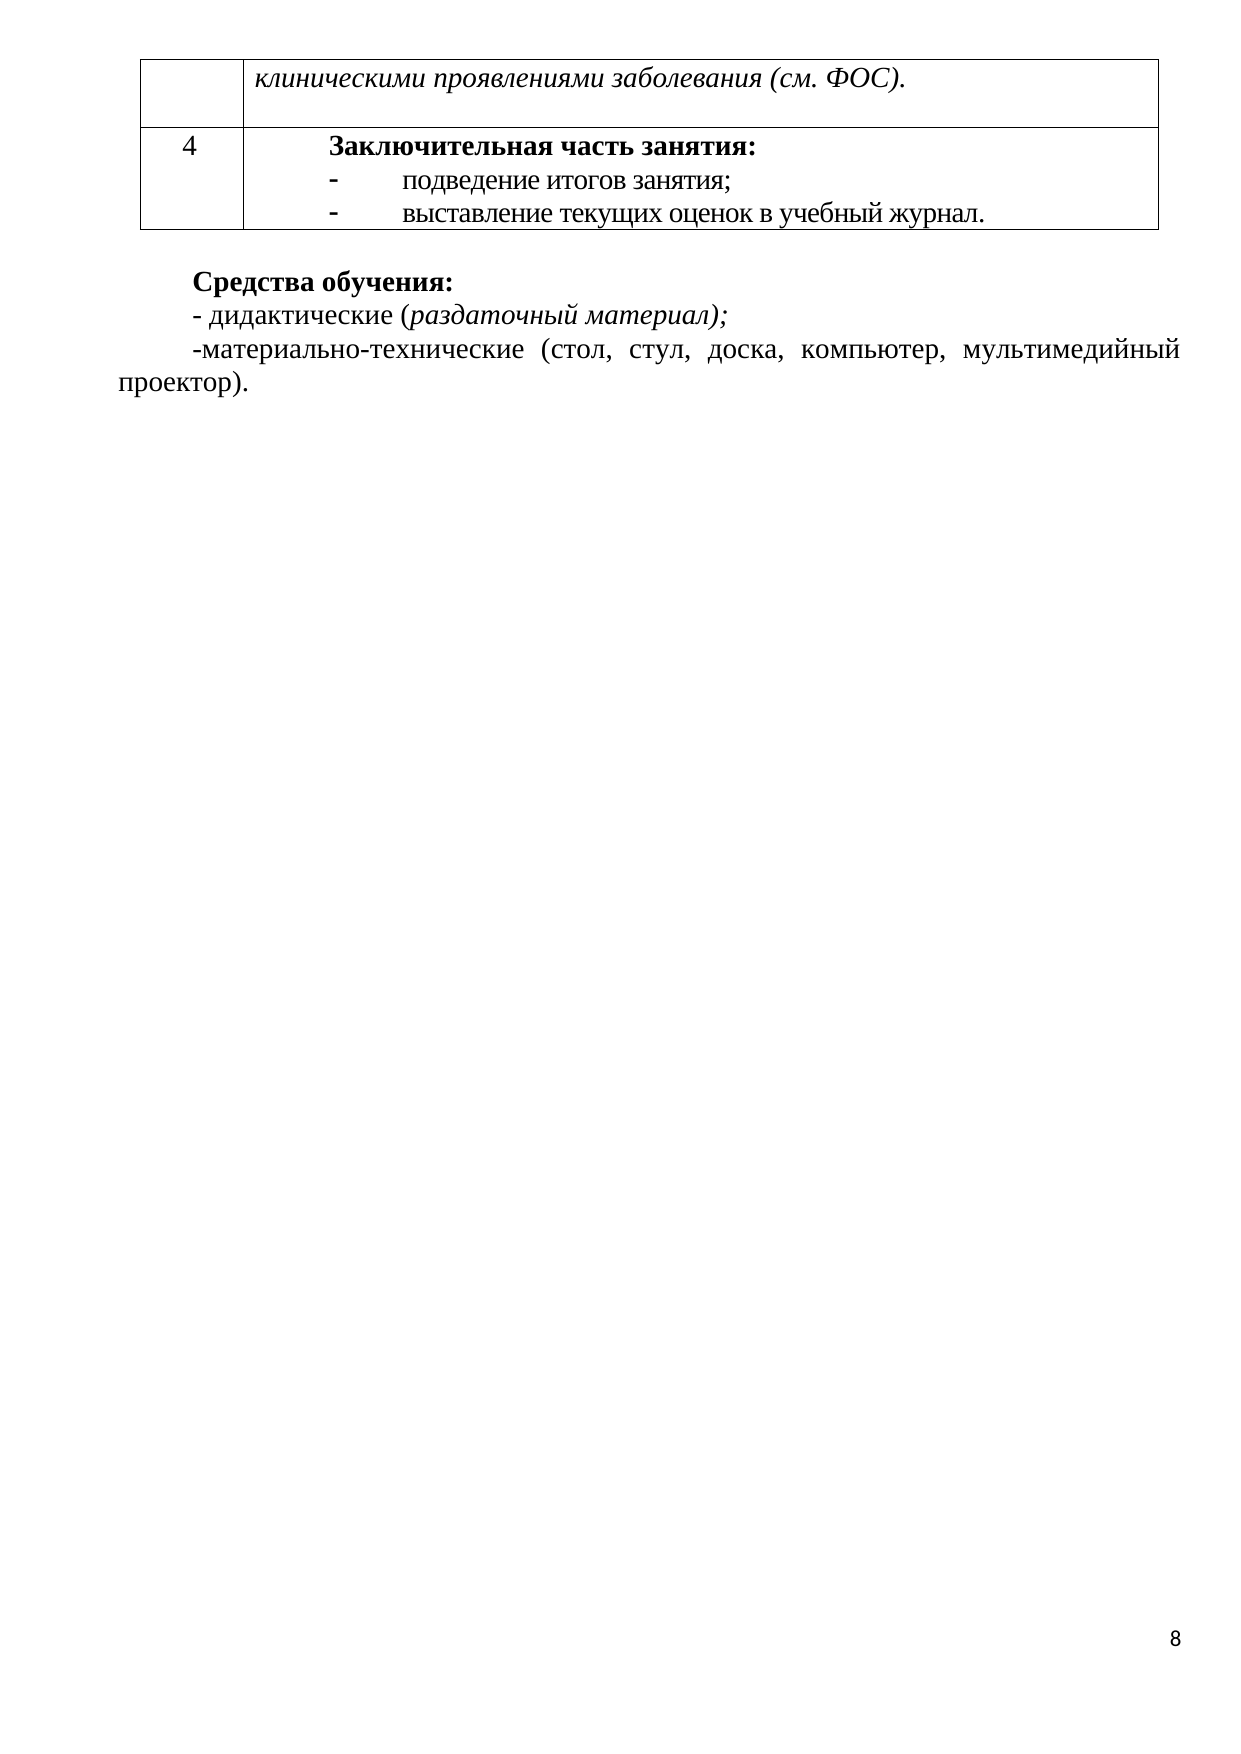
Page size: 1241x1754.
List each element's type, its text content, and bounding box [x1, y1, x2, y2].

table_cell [244, 60, 1158, 127]
text Средства обучения: [118, 264, 1181, 297]
table_cell Заключительная часть занятия: подведение итогов занятия; выставление текущих оценок в учебный журнал. [244, 128, 1158, 229]
text -материально-технические (стол, стул, доска, компьютер, мультимедийный проектор). [118, 331, 1181, 398]
text - дидактические (раздаточный материал); [118, 297, 1181, 331]
table_cell 3 [141, 60, 243, 127]
table_cell 4 [141, 128, 243, 229]
